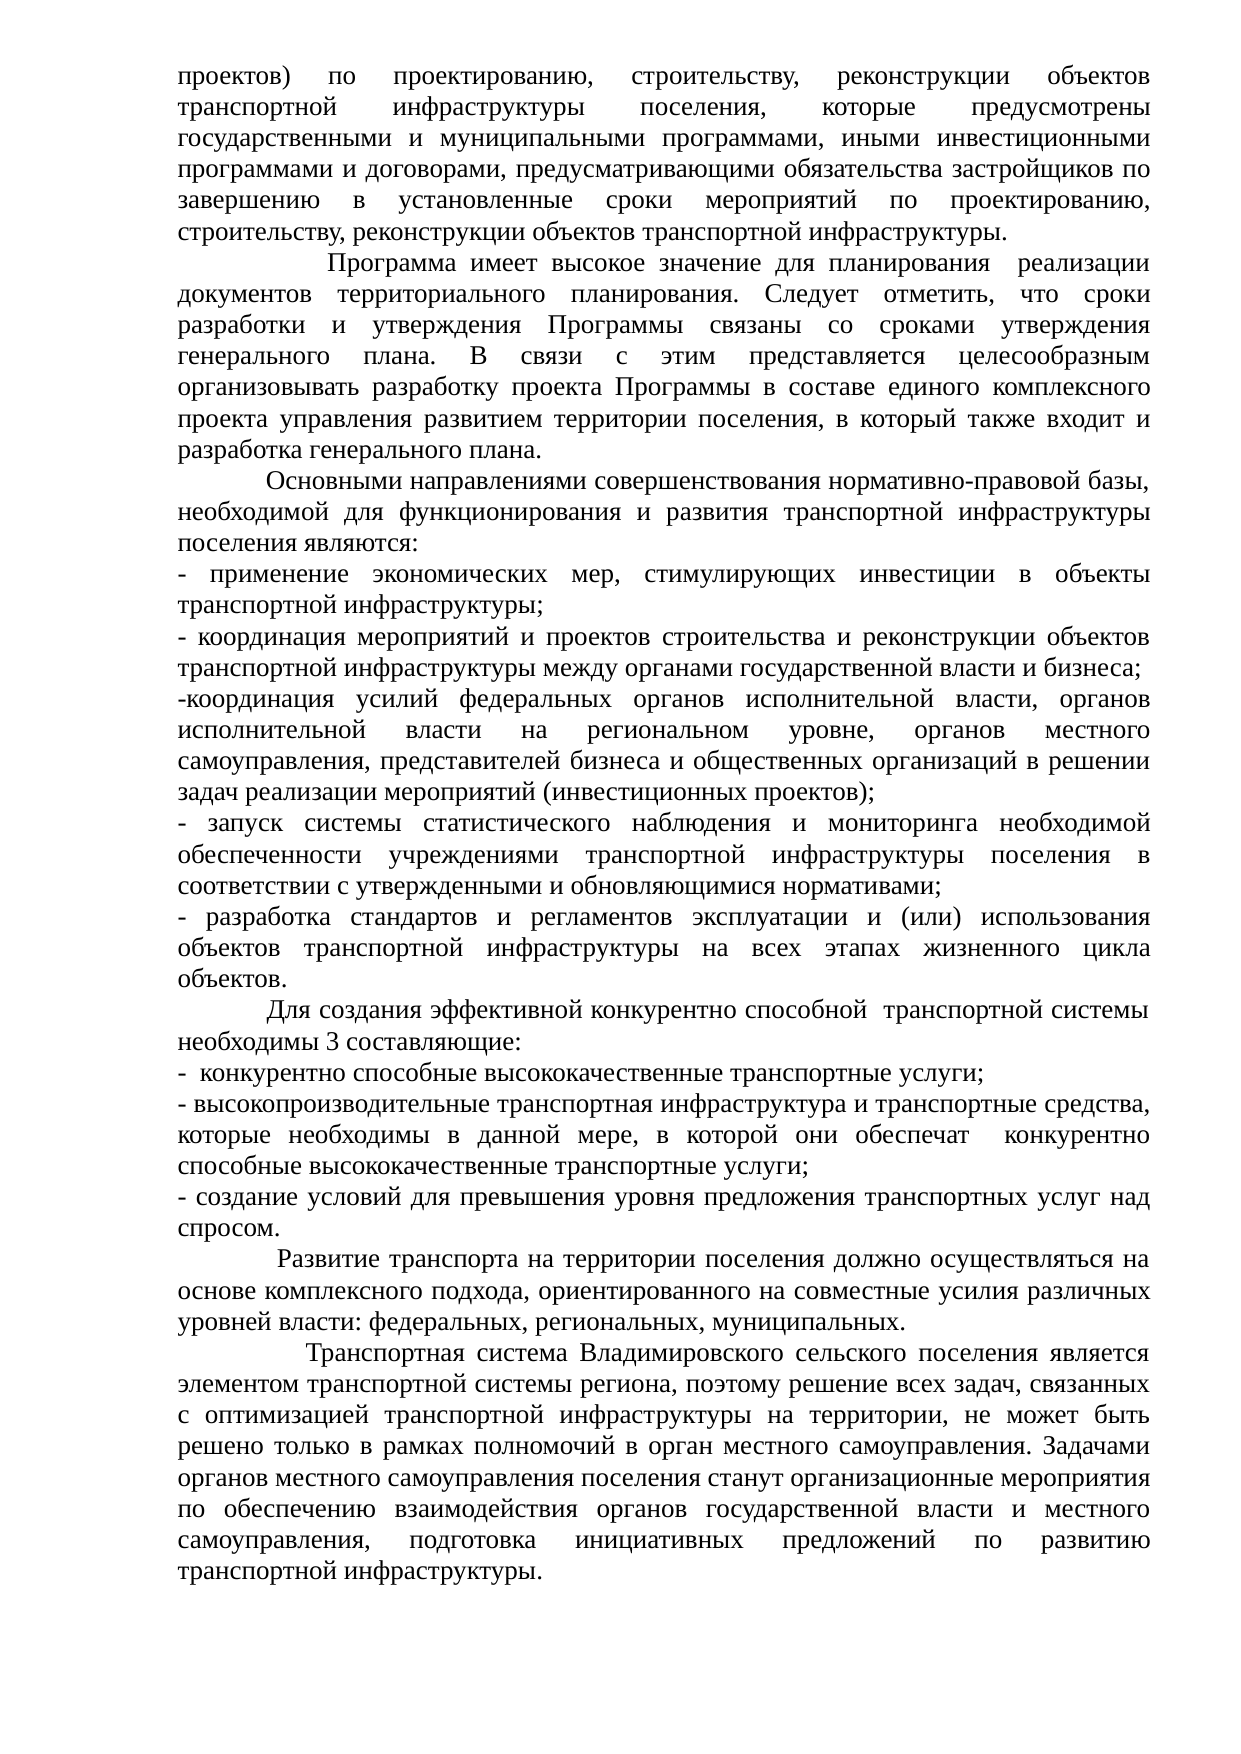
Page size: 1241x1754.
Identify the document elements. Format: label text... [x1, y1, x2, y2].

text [177, 59, 1152, 246]
text - запуск системы статистического наблюдения и мониторинга необходимой обеспеченности учреждениями транспортной инфраструктуры поселения в соответствии с утвержденными и обновляющимися нормативами; [177, 807, 1152, 900]
text - координация мероприятий и проектов строительства и реконструкции объектов транспортной инфраструктуры между органами государственной власти и бизнеса; [177, 620, 1152, 682]
text Программа имеет высокое значение для планирования реализации документов территориального планирования. Следует отметить, что сроки разработки и утверждения Программы связаны со сроками утверждения генерального плана. В связи с этим представляется целесообразным организовывать разработку проекта Программы в составе единого комплексного проекта управления развитием территории поселения, в который также входит и разработка генерального плана. [177, 246, 1152, 464]
text Для создания эффективной конкурентно способной транспортной системы необходимы 3 составляющие: [177, 993, 1152, 1056]
text - конкурентно способные высококачественные транспортные услуги; [177, 1056, 1152, 1087]
text Основными направлениями совершенствования нормативно-правовой базы, необходимой для функционирования и развития транспортной инфраструктуры поселения являются: [177, 464, 1152, 557]
text Транспортная система Владимировского сельского поселения является элементом транспортной системы региона, поэтому решение всех задач, связанных с оптимизацией транспортной инфраструктуры на территории, не может быть решено только в рамках полномочий в орган местного самоуправления. Задачами органов местного самоуправления поселения станут организационные мероприятия по обеспечению взаимодействия органов государственной власти и местного самоуправления, подготовка инициативных предложений по развитию транспортной инфраструктуры. [177, 1336, 1152, 1585]
text Развитие транспорта на территории поселения должно осуществляться на основе комплексного подхода, ориентированного на совместные усилия различных уровней власти: федеральных, региональных, муниципальных. [177, 1243, 1152, 1336]
text - высокопроизводительные транспортная инфраструктура и транспортные средства, которые необходимы в данной мере, в которой они обеспечат конкурентно способные высококачественные транспортные услуги; [177, 1087, 1152, 1180]
text - разработка стандартов и регламентов эксплуатации и (или) использования объектов транспортной инфраструктуры на всех этапах жизненного цикла объектов. [177, 900, 1152, 993]
text -координация усилий федеральных органов исполнительной власти, органов исполнительной власти на региональном уровне, органов местного самоуправления, представителей бизнеса и общественных организаций в решении задач реализации мероприятий (инвестиционных проектов); [177, 682, 1152, 807]
text - создание условий для превышения уровня предложения транспортных услуг над спросом. [177, 1180, 1152, 1243]
text - применение экономических мер, стимулирующих инвестиции в объекты транспортной инфраструктуры; [177, 557, 1152, 620]
